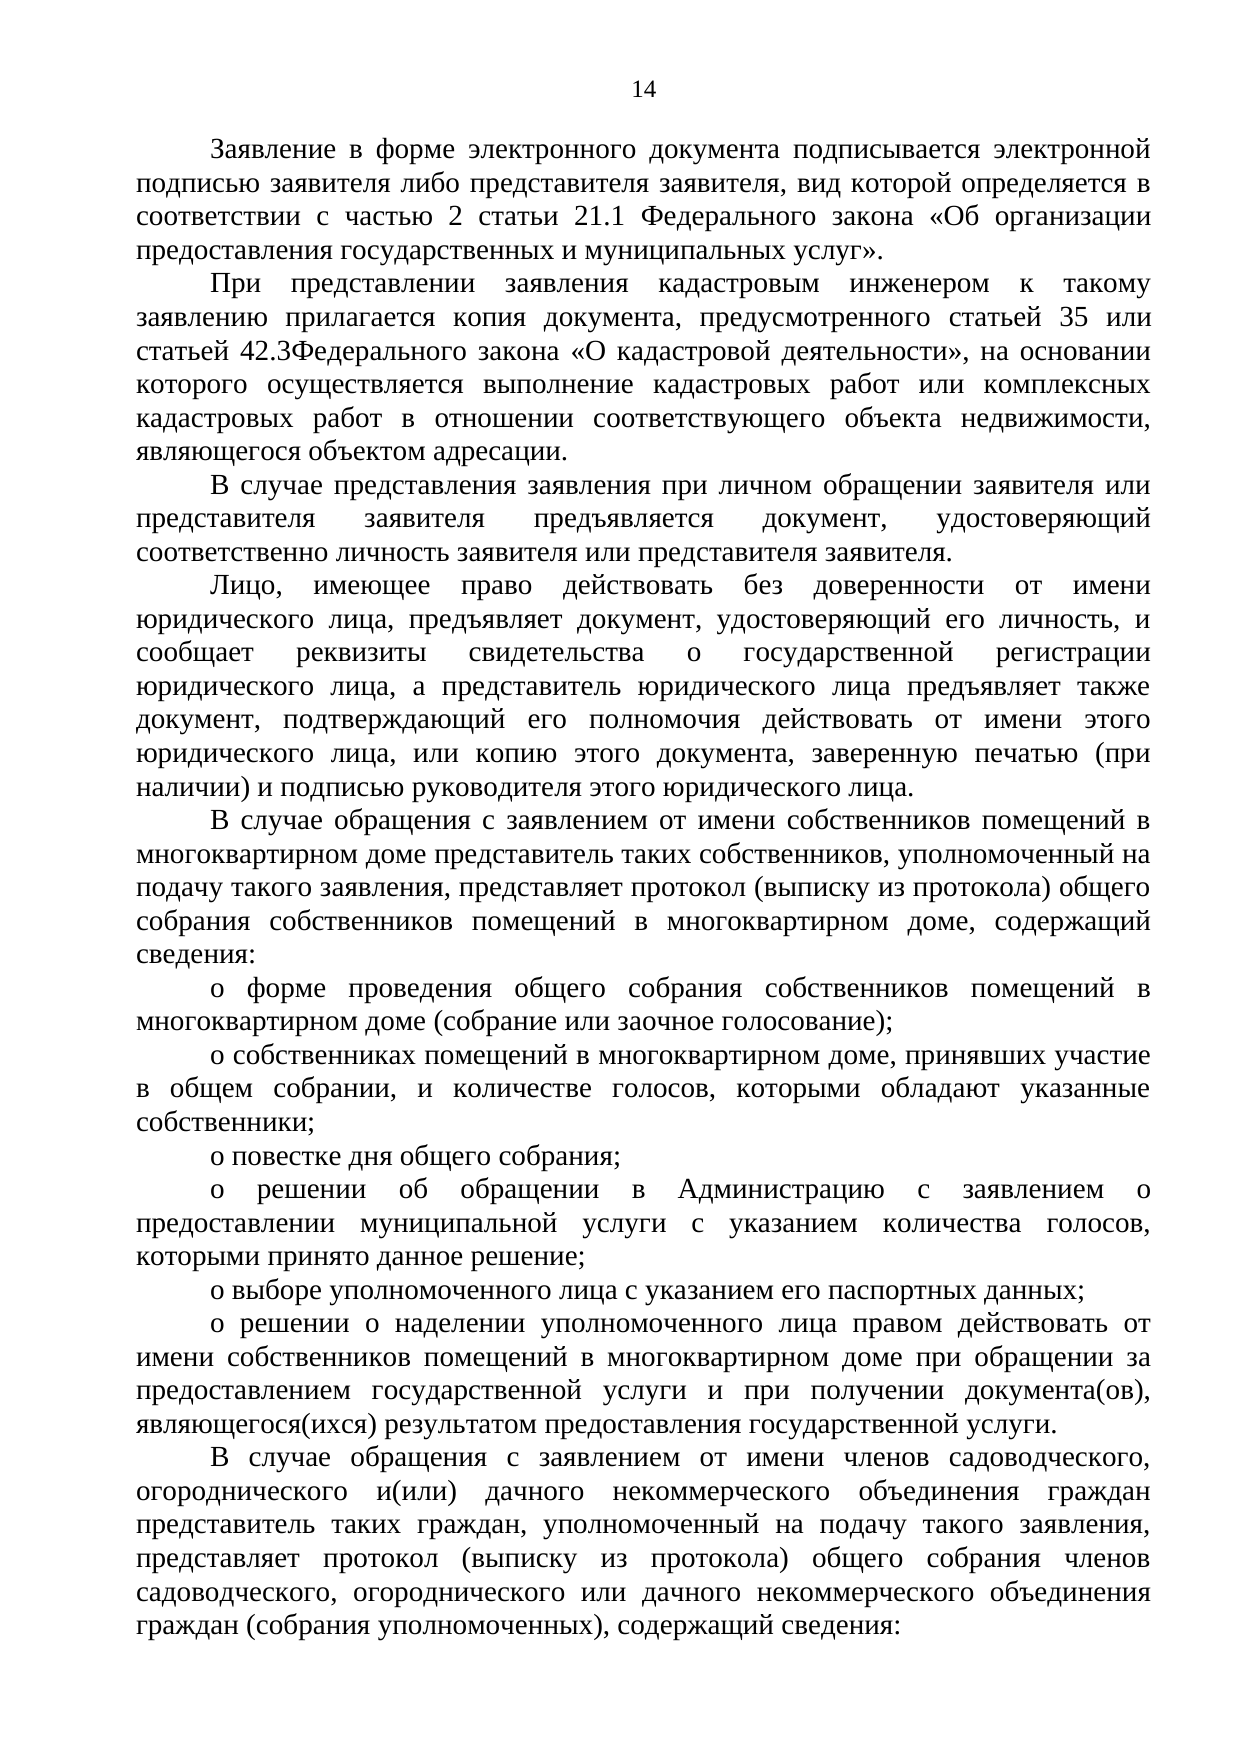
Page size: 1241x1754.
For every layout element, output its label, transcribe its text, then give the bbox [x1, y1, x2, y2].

text о форме проведения общего собрания собственников помещений в многоквартирном доме (собрание или заочное голосование); [136, 970, 1152, 1037]
text Заявление в форме электронного документа подписывается электронной подписью заявителя либо представителя заявителя, вид которой определяется в соответствии с частью 2 статьи 21.1 Федерального закона «Об организации предоставления государственных и муниципальных услуг». [136, 131, 1152, 266]
text о выборе уполномоченного лица с указанием его паспортных данных; [136, 1272, 1152, 1305]
text о решении о наделении уполномоченного лица правом действовать от имени собственников помещений в многоквартирном доме при обращении за предоставлением государственной услуги и при получении документа(ов), являющегося(ихся) результатом предоставления государственной услуги. [136, 1305, 1152, 1439]
text В случае обращения с заявлением от имени членов садоводческого, огороднического и(или) дачного некоммерческого объединения граждан представитель таких граждан, уполномоченный на подачу такого заявления, представляет протокол (выписку из протокола) общего собрания членов садоводческого, огороднического или дачного некоммерческого объединения граждан (собрания уполномоченных), содержащий сведения: [136, 1439, 1152, 1641]
text о собственниках помещений в многоквартирном доме, принявших участие в общем собрании, и количестве голосов, которыми обладают указанные собственники; [136, 1037, 1152, 1138]
text о повестке дня общего собрания; [136, 1138, 1152, 1171]
text В случае обращения с заявлением от имени собственников помещений в многоквартирном доме представитель таких собственников, уполномоченный на подачу такого заявления, представляет протокол (выписку из протокола) общего собрания собственников помещений в многоквартирном доме, содержащий сведения: [136, 802, 1152, 970]
text В случае представления заявления при личном обращении заявителя или представителя заявителя предъявляется документ, удостоверяющий соответственно личность заявителя или представителя заявителя. [136, 467, 1152, 567]
text При представлении заявления кадастровым инженером к такому заявлению прилагается копия документа, предусмотренного статьей 35 или статьей 42.3Федерального закона «О кадастровой деятельности», на основании которого осуществляется выполнение кадастровых работ или комплексных кадастровых работ в отношении соответствующего объекта недвижимости, являющегося объектом адресации. [136, 266, 1152, 467]
text Лицо, имеющее право действовать без доверенности от имени юридического лица, предъявляет документ, удостоверяющий его личность, и сообщает реквизиты свидетельства о государственной регистрации юридического лица, а представитель юридического лица предъявляет также документ, подтверждающий его полномочия действовать от имени этого юридического лица, или копию этого документа, заверенную печатью (при наличии) и подписью руководителя этого юридического лица. [136, 567, 1152, 802]
